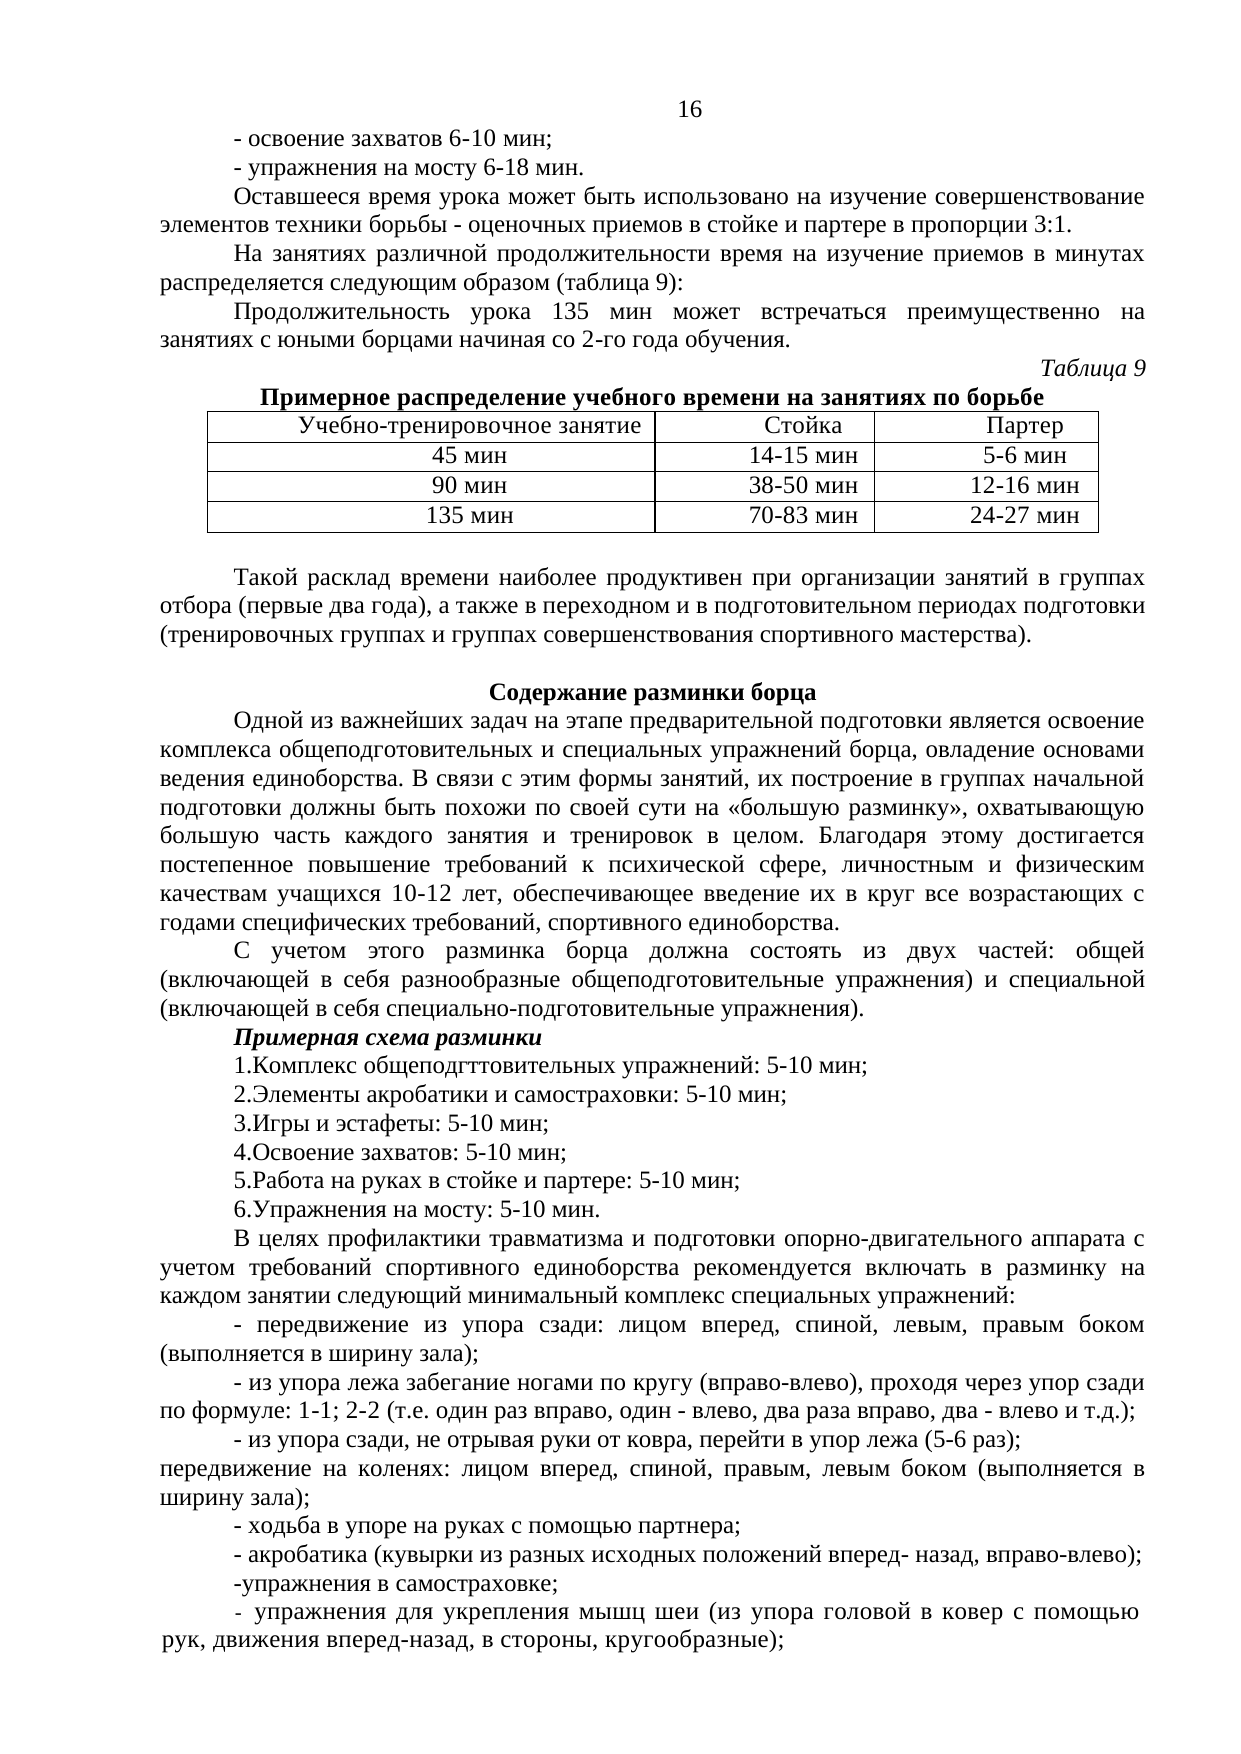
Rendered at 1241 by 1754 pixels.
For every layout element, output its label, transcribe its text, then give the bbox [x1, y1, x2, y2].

text - из упора лежа забегание ногами по кругу (вправо-влево), проходя через упор сзади по формуле: 1-1; 2-2 (т.е. один раз вправо, один - влево, два раза вправо, два - влево и т.д.); [159, 1367, 1146, 1424]
table_cell 12-16 мин [875, 472, 1098, 501]
table_cell 135 мин [208, 502, 654, 532]
table_cell 90 мин [208, 472, 654, 501]
text 2.Элементы акробатики и самостраховки: 5-10 мин; [159, 1079, 1146, 1108]
table_cell 24-27 мин [875, 502, 1098, 532]
text Содержание разминки борца [159, 677, 1146, 705]
text На занятиях различной продолжительности время на изучение приемов в минутах распределяется следующим образом (таблица 9): [159, 238, 1146, 296]
list упражнения для укрепления мышц шеи (из упора головой в ковер с помощью рук, движения вперед-назад, в стороны, кругообразные); [162, 1597, 1142, 1654]
text - ходьба в упоре на руках с помощью партнера; [159, 1510, 1146, 1539]
table_cell 45 мин [208, 443, 654, 471]
text - упражнения на мосту 6-18 мин. [159, 152, 1146, 181]
text Продолжительность урока 135 мин может встречаться преимущественно на занятиях с юными борцами начиная со 2-го года обучения. [159, 296, 1146, 353]
text Такой расклад времени наиболее продуктивен при организации занятий в группах отбора (первые два года), а также в переходном и в подготовительном периодах подготовки (тренировочных группах и группах совершенствования спортивного мастерства). [159, 562, 1146, 648]
table_cell 38-50 мин [656, 472, 874, 501]
text 3.Игры и эстафеты: 5-10 мин; [159, 1108, 1146, 1137]
text - акробатика (кувырки из разных исходных положений вперед- назад, вправо-влево); [159, 1539, 1146, 1568]
text В целях профилактики травматизма и подготовки опорно-двигательного аппарата с учетом требований спортивного единоборства рекомендуется включать в разминку на каждом занятии следующий минимальный комплекс специальных упражнений: [159, 1223, 1146, 1309]
table_cell 5-6 мин [875, 443, 1098, 471]
text Примерная схема разминки [159, 1022, 1146, 1050]
text 6.Упражнения на мосту: 5-10 мин. [159, 1194, 1146, 1223]
table_header Партер [875, 412, 1098, 442]
table_header Учебно-тренировочное занятие [208, 412, 654, 442]
text - освоение захватов 6-10 мин; [159, 123, 1146, 152]
text - передвижение из упора сзади: лицом вперед, спиной, левым, правым боком (выполняется в ширину зала); [159, 1309, 1146, 1367]
text передвижение на коленях: лицом вперед, спиной, правым, левым боком (выполняется в ширину зала); [159, 1453, 1146, 1510]
text 16 [159, 94, 1146, 123]
text 1.Комплекс общеподгттовительных упражнений: 5-10 мин; [159, 1050, 1146, 1079]
text 4.Освоение захватов: 5-10 мин; [159, 1137, 1146, 1165]
text С учетом этого разминка борца должна состоять из двух частей: общей (включающей в себя разнообразные общеподготовительные упражнения) и специальной (включающей в себя специально-подготовительные упражнения). [159, 935, 1146, 1022]
text - из упора сзади, не отрывая руки от ковра, перейти в упор лежа (5-6 раз); [159, 1424, 1146, 1453]
table_cell 70-83 мин [656, 502, 874, 532]
text Оставшееся время урока может быть использовано на изучение совершенствование элементов техники борьбы - оценочных приемов в стойке и партере в пропорции 3:1. [159, 181, 1146, 238]
text Таблица 9 [159, 353, 1146, 382]
text Примерное распределение учебного времени на занятиях по борьбе [159, 382, 1146, 411]
text 5.Работа на руках в стойке и партере: 5-10 мин; [159, 1165, 1146, 1194]
text Одной из важнейших задач на этапе предварительной подготовки является освоение комплекса общеподготовительных и специальных упражнений борца, овладение основами ведения единоборства. В связи с этим формы занятий, их построение в группах начальной подготовки должны быть похожи по своей сути на «большую разминку», охватывающую большую часть каждого занятия и тренировок в целом. Благодаря этому достигается постепенное повышение требований к психической сфере, личностным и физическим качествам учащихся 10-12 лет, обеспечивающее введение их в круг все возрастающих с годами специфических требований, спортивного единоборства. [159, 705, 1146, 935]
text -упражнения в самостраховке; [159, 1568, 1146, 1597]
table_cell 14-15 мин [656, 443, 874, 471]
table_header Стойка [656, 412, 874, 442]
